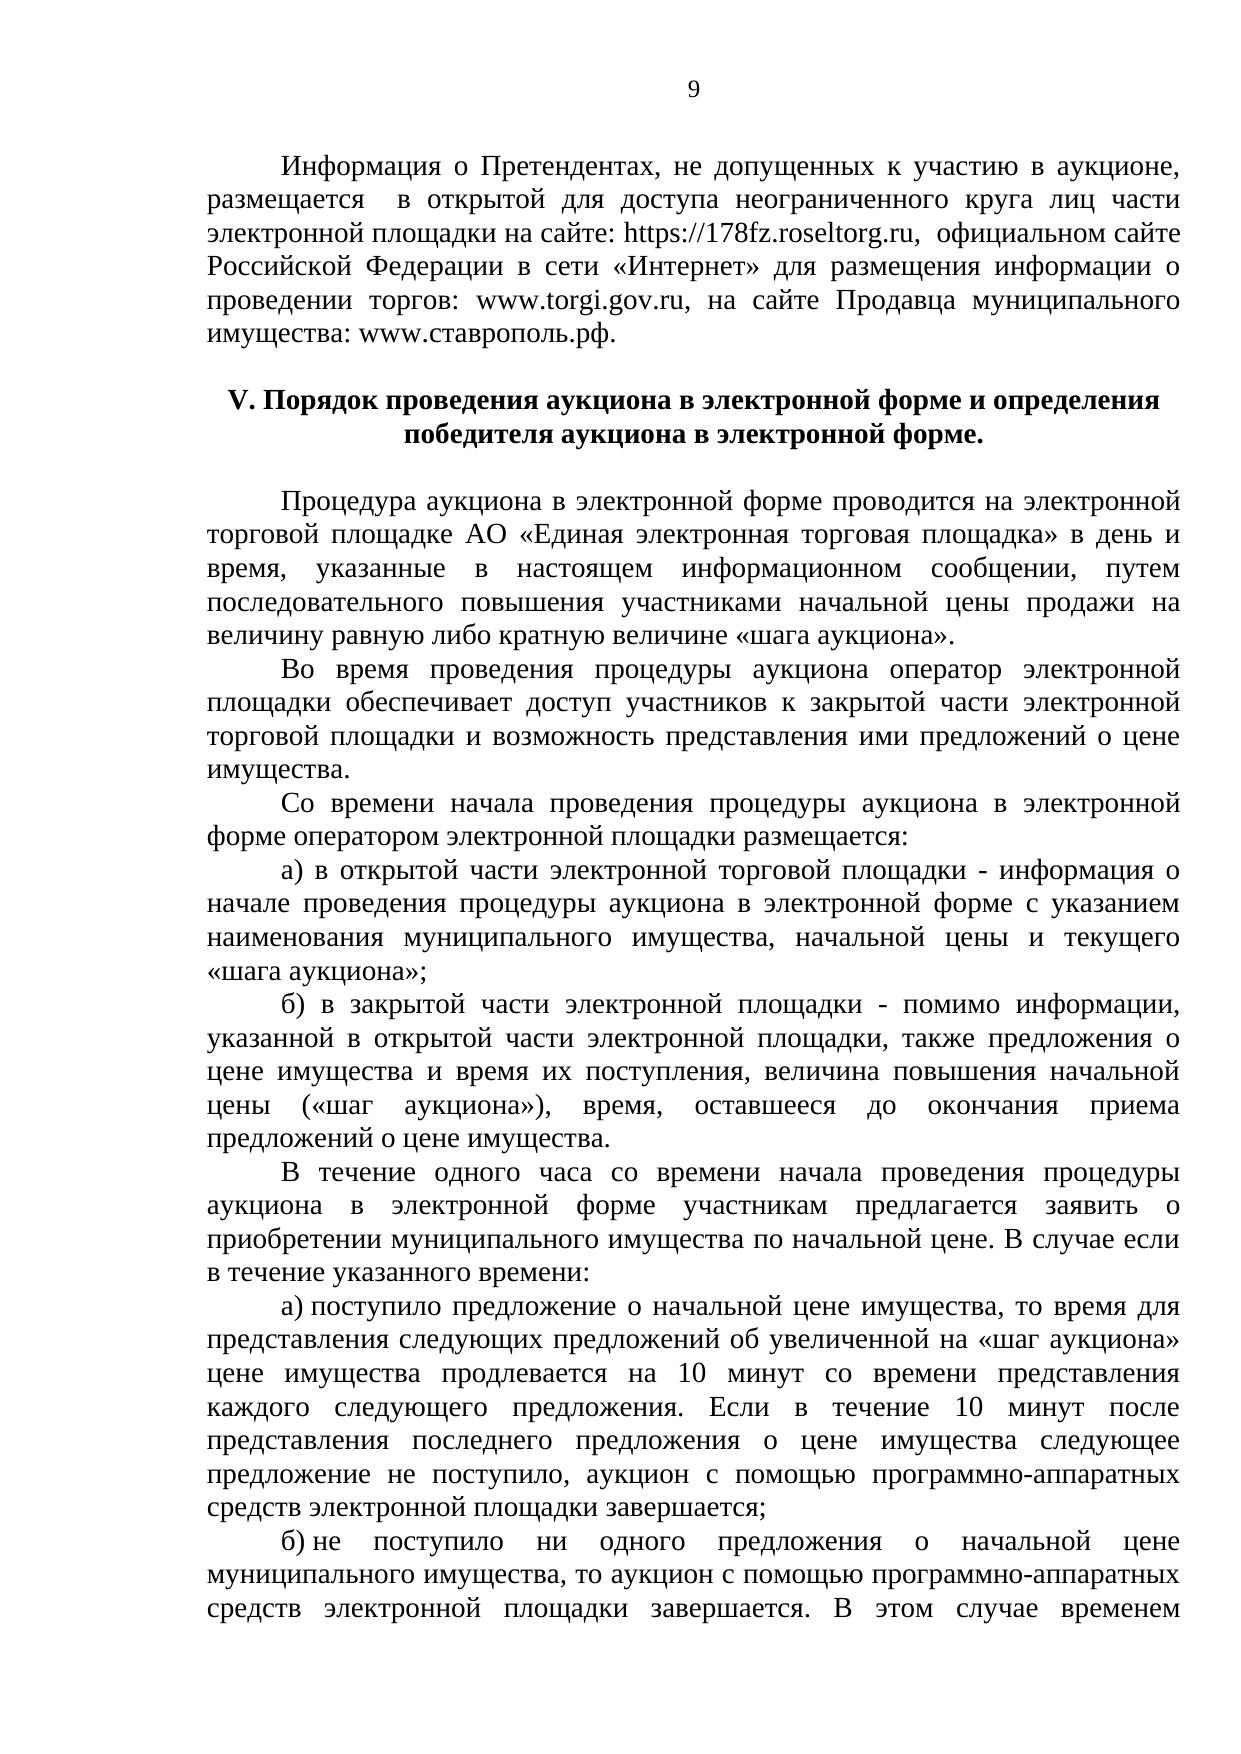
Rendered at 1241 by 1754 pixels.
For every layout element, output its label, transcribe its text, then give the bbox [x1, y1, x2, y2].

text Информация о Претендентах, не допущенных к участию в аукционе, размещается в открытой для доступа неограниченного круга лиц части электронной площадки на сайте: https://178fz.roseltorg.ru, официальном сайте Российской Федерации в сети «Интернет» для размещения информации о проведении торгов: www.torgi.gov.ru, на сайте Продавца муниципального имущества: www.ставрополь.рф. [207, 148, 1181, 349]
text Процедура аукциона в электронной форме проводится на электронной торговой площадке АО «Единая электронная торговая площадка» в день и время, указанные в настоящем информационном сообщении, путем последовательного повышения участниками начальной цены продажи на величину равную либо кратную величине «шага аукциона». [207, 483, 1181, 651]
text а) в открытой части электронной торговой площадки - информация о начале проведения процедуры аукциона в электронной форме с указанием наименования муниципального имущества, начальной цены и текущего «шага аукциона»; [207, 852, 1181, 986]
text а) поступило предложение о начальной цене имущества, то время для представления следующих предложений об увеличенной на «шаг аукциона» цене имущества продлевается на 10 минут со времени представления каждого следующего предложения. Если в течение 10 минут после представления последнего предложения о цене имущества следующее предложение не поступило, аукцион с помощью программно-аппаратных средств электронной площадки завершается; [207, 1288, 1181, 1523]
text б) в закрытой части электронной площадки - помимо информации, указанной в открытой части электронной площадки, также предложения о цене имущества и время их поступления, величина повышения начальной цены («шаг аукциона»), время, оставшееся до окончания приема предложений о цене имущества. [207, 986, 1181, 1154]
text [207, 1523, 1181, 1623]
text Во время проведения процедуры аукциона оператор электронной площадки обеспечивает доступ участников к закрытой части электронной торговой площадки и возможность представления ими предложений о цене имущества. [207, 651, 1181, 785]
text В течение одного часа со времени начала проведения процедуры аукциона в электронной форме участникам предлагается заявить о приобретении муниципального имущества по начальной цене. В случае если в течение указанного времени: [207, 1154, 1181, 1288]
text Со времени начала проведения процедуры аукциона в электронной форме оператором электронной площадки размещается: [207, 785, 1181, 852]
text V. Порядок проведения аукциона в электронной форме и определения победителя аукциона в электронной форме. [207, 382, 1181, 449]
